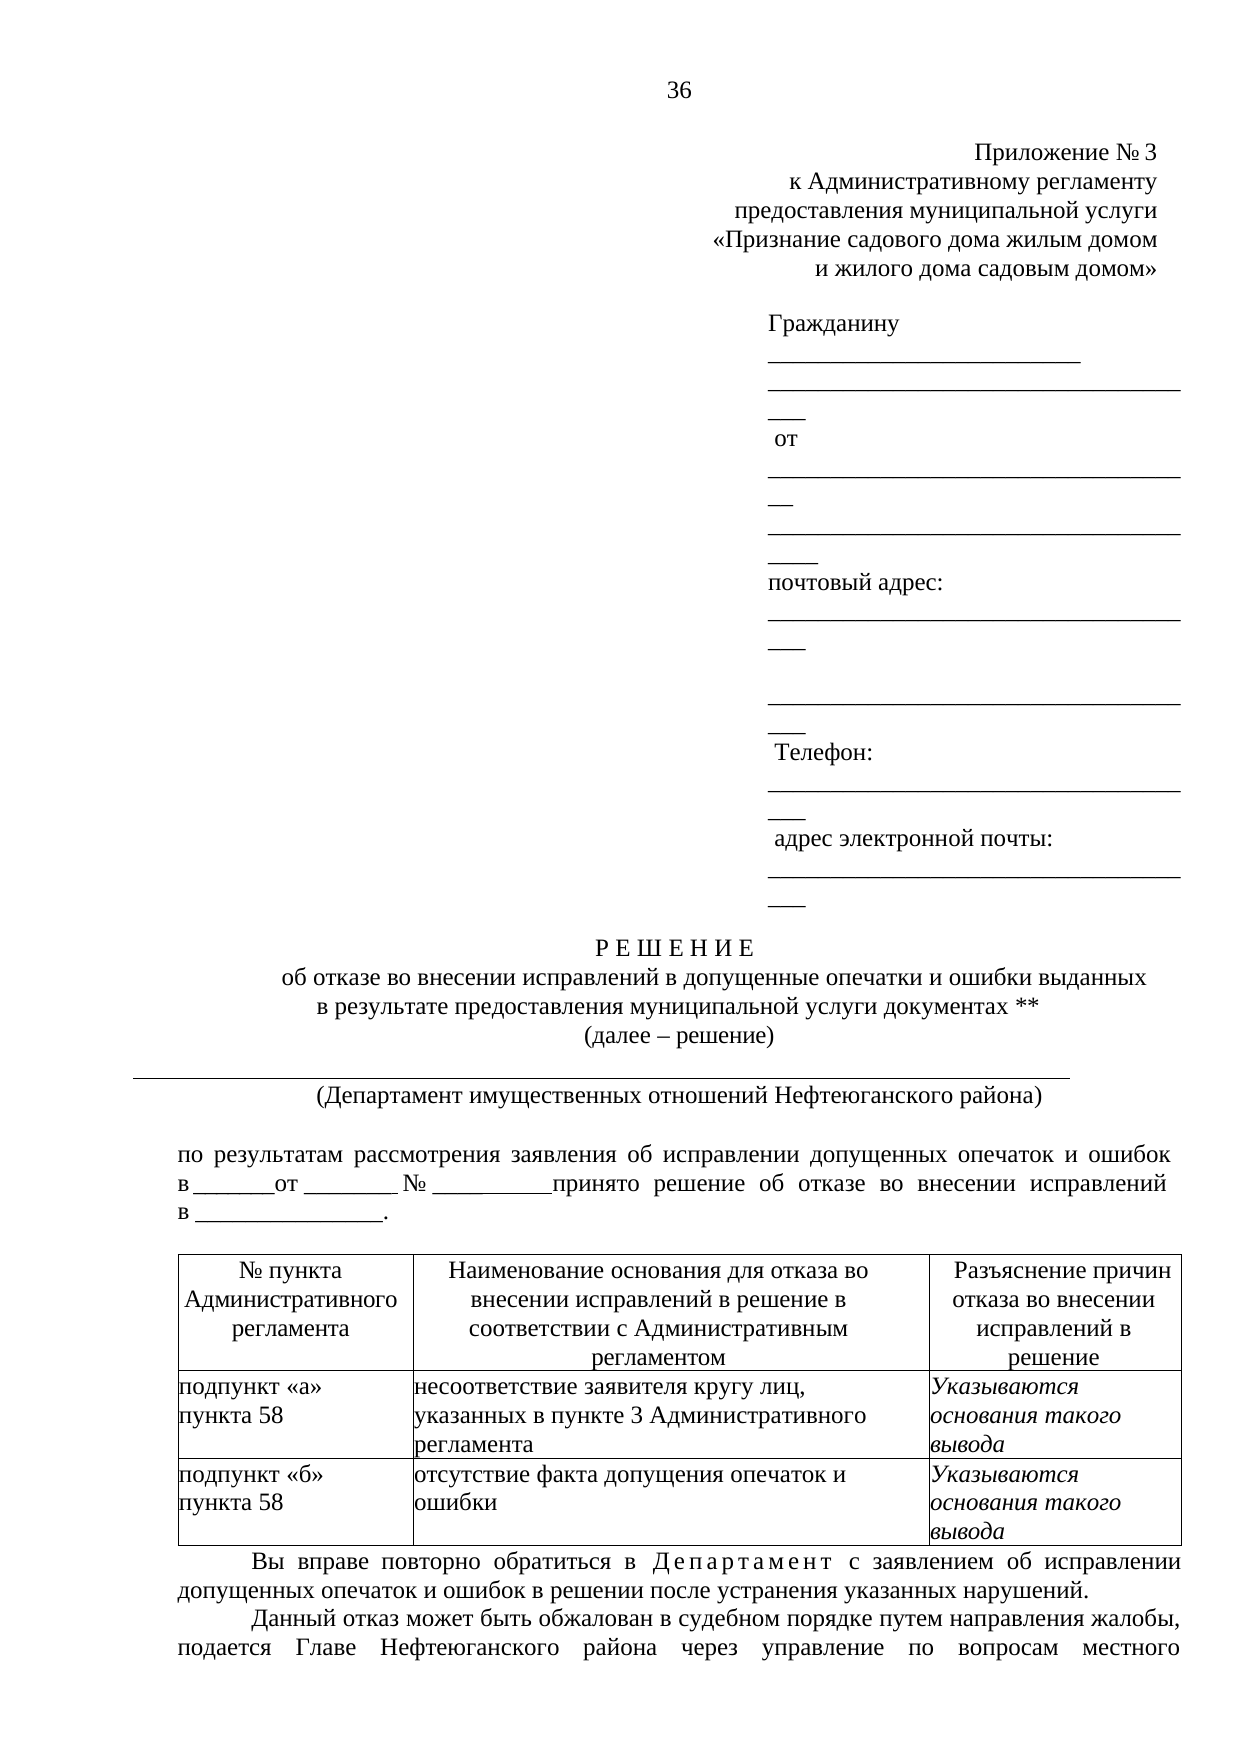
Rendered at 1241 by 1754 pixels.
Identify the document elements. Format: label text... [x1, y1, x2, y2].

text Гражданину _________________________ ____________________________________ [768, 308, 1188, 423]
text от ___________________________________ [768, 423, 1188, 509]
table_cell отсутствие факта допущения опечаток и ошибки [414, 1459, 929, 1545]
text Вы вправе повторно обратиться в Департамент с заявлением об исправлении допущенных опечаток и ошибок в решении после устранения указанных нарушений. [177, 1546, 1181, 1603]
table_cell несоответствие заявителя кругу лиц, указанных в пункте 3 Административного регламента [414, 1371, 929, 1458]
table_header Разъяснение причин отказа во внесении исправлений в решение [930, 1255, 1181, 1370]
text к Административному регламенту [177, 166, 1157, 195]
table_cell Указываются основания такого вывода [930, 1371, 1181, 1458]
table_cell подпункт «а» пункта 58 [179, 1371, 413, 1458]
text адрес электронной почты: ____________________________________ [768, 823, 1188, 909]
text почтовый адрес: [768, 567, 1188, 596]
text об отказе во внесении исправлений в допущенные опечатки и ошибки выданных в результате предоставления муниципальной услуги документах ** [177, 962, 1179, 1020]
text «Признание садового дома жилым домом [177, 224, 1157, 253]
text (далее – решение) [177, 1020, 1181, 1048]
text предоставления муниципальной услуги [177, 195, 1157, 224]
text ____________________________________ [768, 653, 1188, 737]
text (Департамент имущественных отношений Нефтеюганского района) [177, 1080, 1181, 1108]
text ____________________________________ [768, 596, 1188, 653]
table_header № пункта Административного регламента [179, 1255, 413, 1370]
table_header Наименование основания для отказа во внесении исправлений в решение в соответствии с Административным регламентом [414, 1255, 929, 1370]
text Р Е Ш Е Н И Е [177, 933, 1172, 962]
text Телефон: ____________________________________ [768, 737, 1188, 823]
table_cell Указываются основания такого вывода [930, 1459, 1181, 1545]
text по результатам рассмотрения заявления об исправлении допущенных опечаток и ошибок в _______от _______ № ____ принято решение об отказе во внесении исправлений в _______________. [177, 1139, 1181, 1226]
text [177, 1603, 1181, 1661]
text Приложение № 3 [177, 137, 1158, 166]
text _____________________________________ [768, 509, 1188, 567]
table_cell подпункт «б» пункта 58 [179, 1459, 413, 1545]
text и жилого дома садовым домом» [177, 253, 1157, 282]
